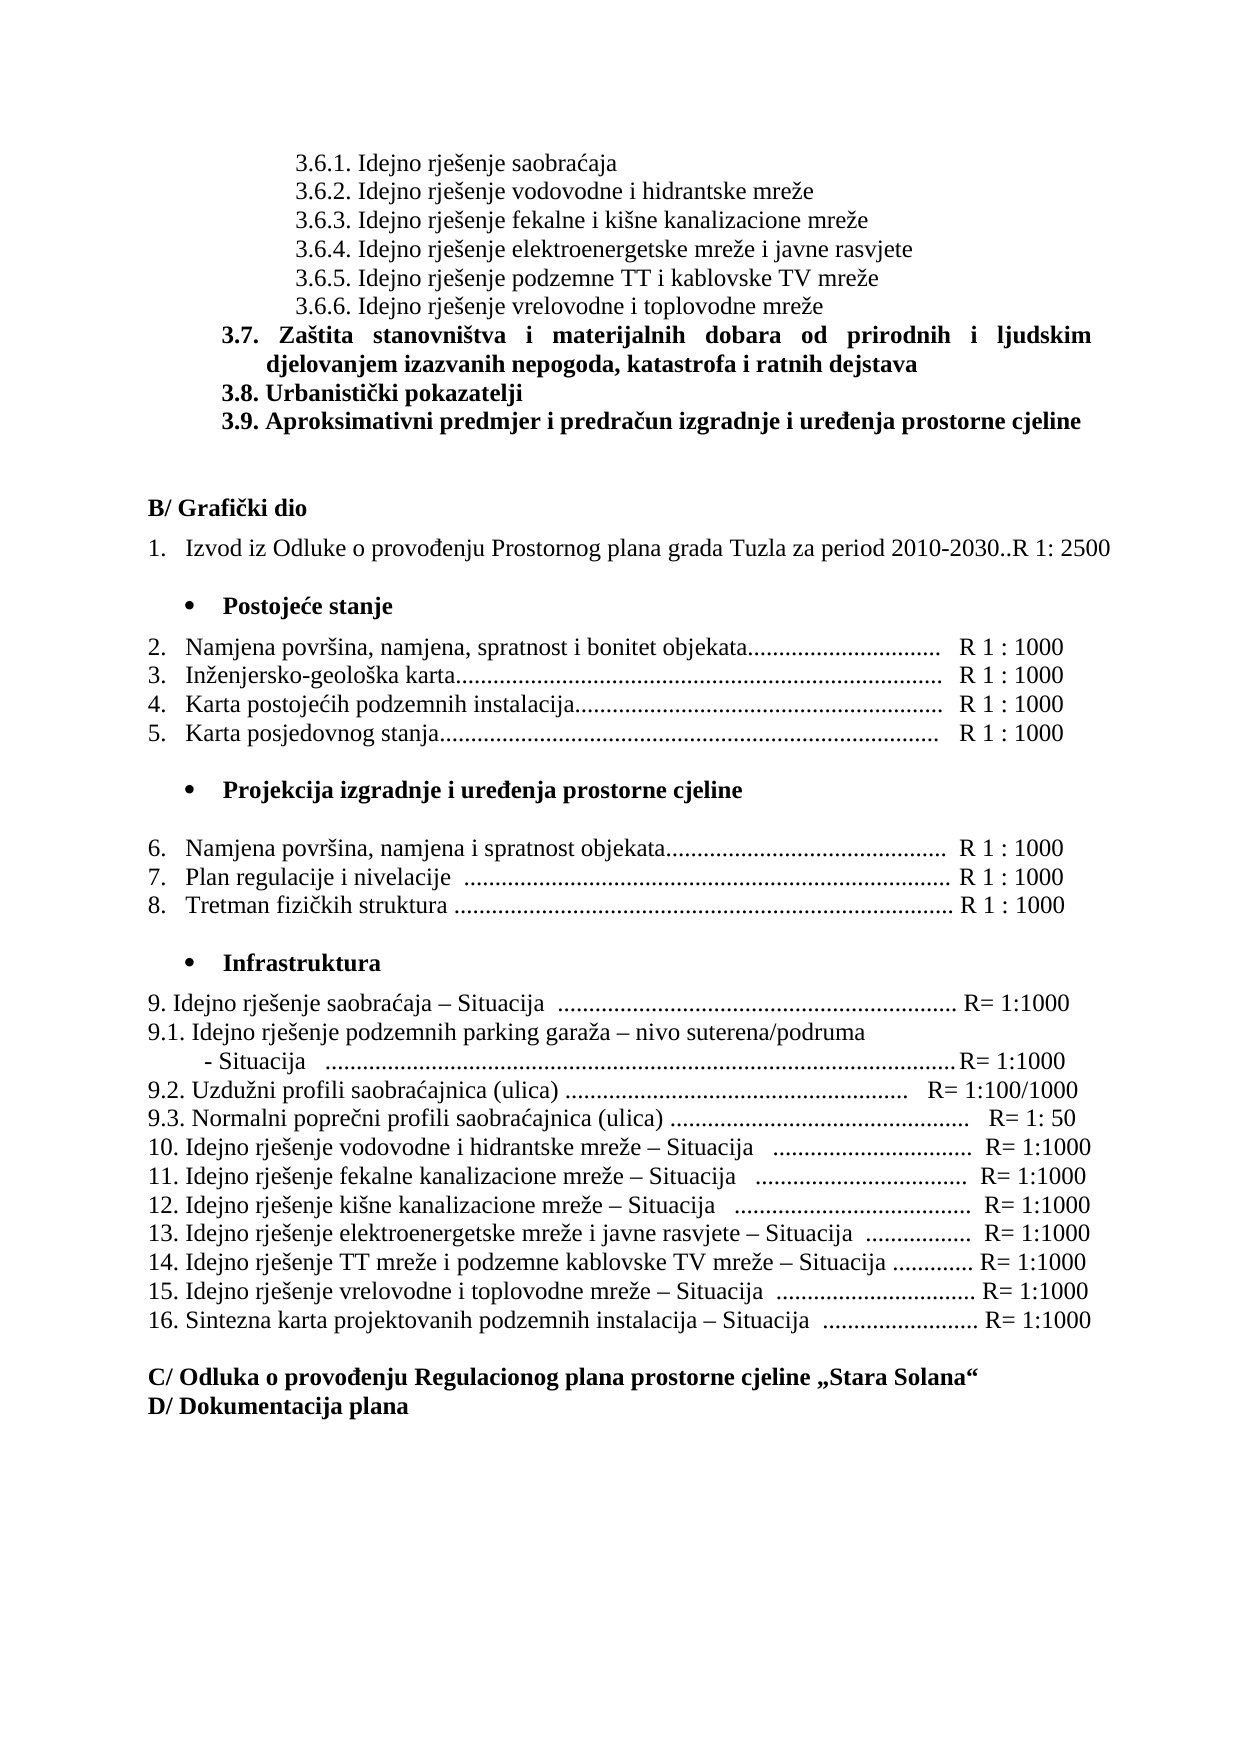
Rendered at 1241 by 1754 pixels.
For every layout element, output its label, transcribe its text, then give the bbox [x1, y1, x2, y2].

text 3. Inženjersko-geološka karta.............................................................................. R 1 : 1000 [148, 660, 1093, 689]
subtitle D/ Dokumentacija plana [148, 1391, 1093, 1420]
text 12. Idejno rješenje kišne kanalizacione mreže – Situacija ...................................... R= 1:1000 [148, 1190, 1093, 1218]
text 10. Idejno rješenje vodovodne i hidrantske mreže – Situacija ................................ R= 1:1000 [148, 1132, 1093, 1161]
text 9.1. Idejno rješenje podzemnih parking garaža – nivo suterena/podruma [148, 1017, 1093, 1046]
text 11. Idejno rješenje fekalne kanalizacione mreže – Situacija .................................. R= 1:1000 [148, 1161, 1093, 1190]
text 9.2. Uzdužni profili saobraćajnica (ulica) ....................................................... R= 1:100/1000 [148, 1075, 1093, 1103]
text - Situacija ..................................................................................................... R= 1:1000 [148, 1046, 1093, 1075]
text 14. Idejno rješenje TT mreže i podzemne kablovske TV mreže – Situacija ............. R= 1:1000 [148, 1247, 1093, 1276]
text 3.8. Urbanistički pokazatelji [148, 378, 1093, 406]
list Postojeće stanje [185, 591, 1093, 619]
text 3.7. Zaštita stanovništva i materijalnih dobara od prirodnih i ljudskim djelovanjem izazvanih nepogoda, katastrofa i ratnih dejstava [221, 320, 1093, 378]
subtitle B/ Grafički dio [148, 493, 1093, 521]
text 5. Karta posjedovnog stanja................................................................................ R 1 : 1000 [148, 718, 1093, 747]
text 3.6.1. Idejno rješenje saobraćaja [148, 148, 1093, 176]
text 9.3. Normalni poprečni profili saobraćajnica (ulica) ................................................ R= 1: 50 [148, 1103, 1093, 1132]
text 3.6.4. Idejno rješenje elektroenergetske mreže i javne rasvjete [148, 234, 1093, 263]
list Izvod iz Odluke o provođenju Prostornog plana grada Tuzla za period 2010-2030..R 1: 2500 [148, 533, 1141, 562]
text 3.6.3. Idejno rješenje fekalne i kišne kanalizacione mreže [148, 205, 1093, 234]
text 3.6.2. Idejno rješenje vodovodne i hidrantske mreže [148, 176, 1093, 205]
list Infrastruktura [185, 948, 1093, 977]
text 4. Karta postojećih podzemnih instalacija........................................................... R 1 : 1000 [148, 689, 1093, 718]
text 3.6.6. Idejno rješenje vrelovodne i toplovodne mreže [148, 291, 1093, 320]
text 2. Namjena površina, namjena, spratnost i bonitet objekata............................... R 1 : 1000 [148, 632, 1093, 660]
text 15. Idejno rješenje vrelovodne i toplovodne mreže – Situacija ................................ R= 1:1000 [148, 1276, 1093, 1305]
text 6. Namjena površina, namjena i spratnost objekata............................................. R 1 : 1000 [148, 833, 1093, 862]
text 13. Idejno rješenje elektroenergetske mreže i javne rasvjete – Situacija ................. R= 1:1000 [148, 1218, 1093, 1247]
text 9. Idejno rješenje saobraćaja – Situacija ................................................................ R= 1:1000 [148, 988, 1093, 1017]
subtitle C/ Odluka o provođenju Regulacionog plana prostorne cjeline „Stara Solana“ [148, 1362, 1093, 1391]
text 7. Plan regulacije i nivelacije .............................................................................. R 1 : 1000 [148, 862, 1093, 890]
text 3.6.5. Idejno rješenje podzemne TT i kablovske TV mreže [148, 263, 1093, 291]
list Projekcija izgradnje i uređenja prostorne cjeline [185, 775, 1093, 804]
text 8. Tretman fizičkih struktura ................................................................................ R 1 : 1000 [148, 890, 1093, 919]
text 3.9. Aproksimativni predmjer i predračun izgradnje i uređenja prostorne cjeline [221, 406, 1093, 435]
text 16. Sintezna karta projektovanih podzemnih instalacija – Situacija ......................... R= 1:1000 [148, 1305, 1093, 1333]
